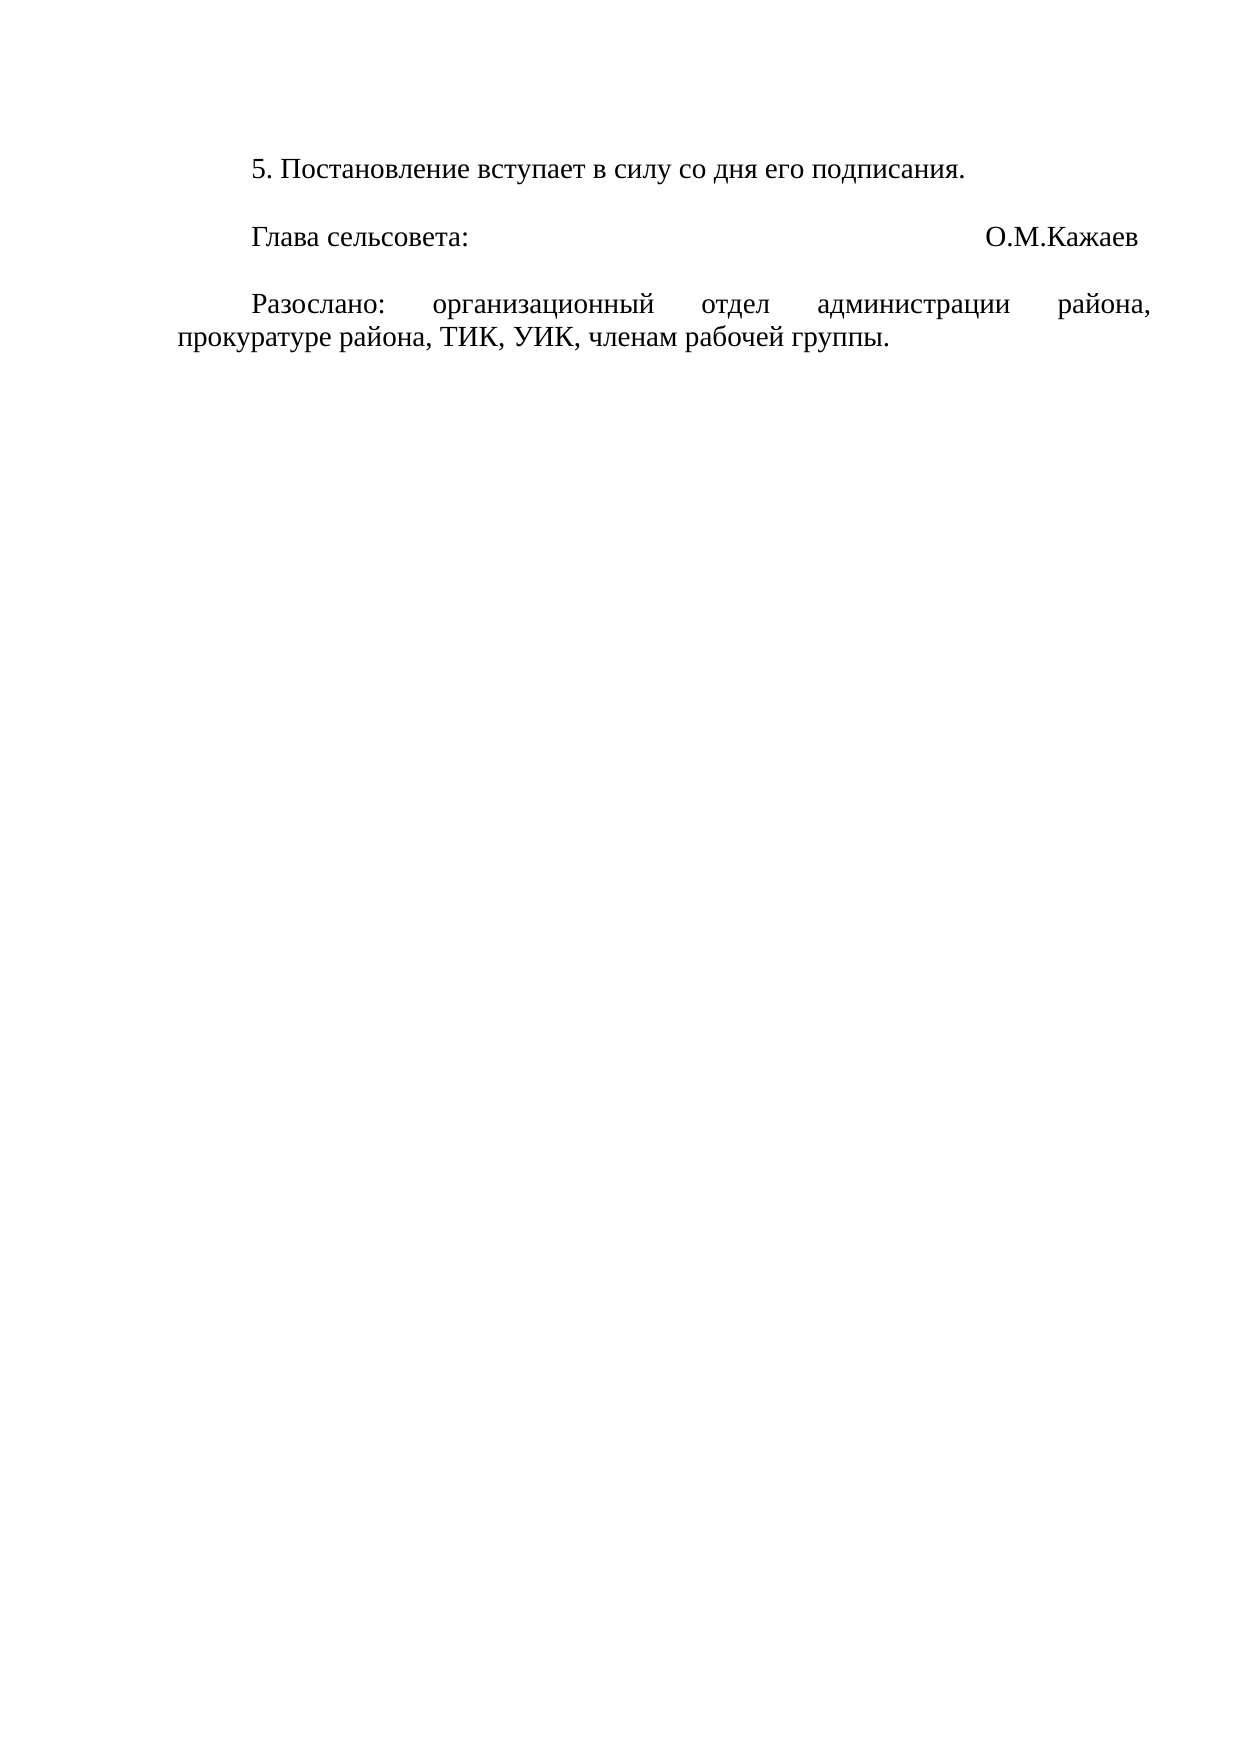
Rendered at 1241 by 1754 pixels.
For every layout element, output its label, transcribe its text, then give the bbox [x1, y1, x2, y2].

text Глава сельсовета: О.М.Кажаев [177, 219, 1152, 252]
text 5. Постановление вступает в силу со дня его подписания. [177, 152, 1152, 185]
text Разослано: организационный отдел администрации района, прокуратуре района, ТИК, УИК, членам рабочей группы. [177, 286, 1152, 353]
